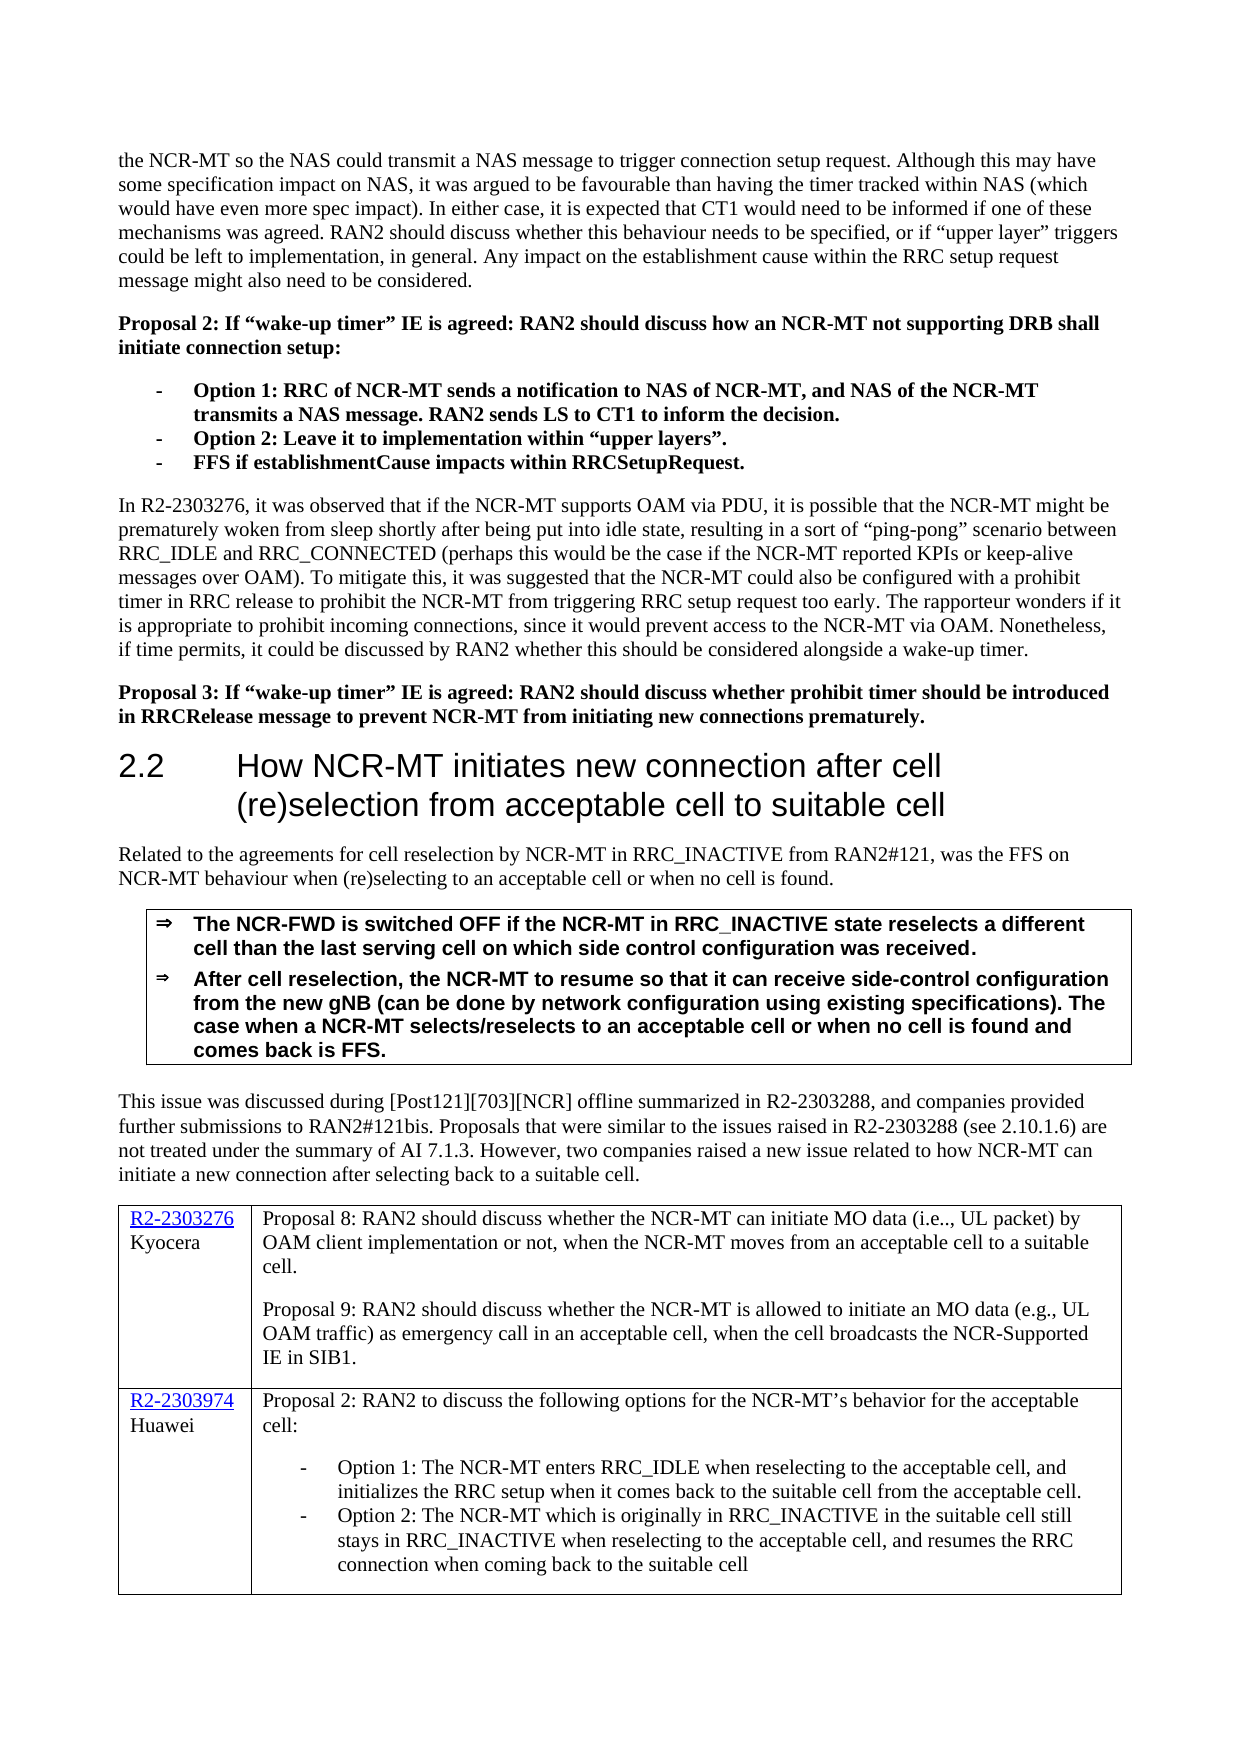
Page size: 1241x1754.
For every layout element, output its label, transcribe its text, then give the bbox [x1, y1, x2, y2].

list The NCR-FWD is switched OFF if the NCR-MT in RRC_INACTIVE state reselects a different cell than the last serving cell on which side control configuration was received. [147, 910, 1131, 960]
table_cell R2-2303974 Huawei [119, 1389, 251, 1594]
list After cell reselection, the NCR-MT to resume so that it can receive side-control configuration from the new gNB (can be done by network configuration using existing specifications). The case when a NCR-MT selects/reselects to an acceptable cell or when no cell is found and comes back is FFS. [147, 963, 1131, 1064]
text Related to the agreements for cell reselection by NCR-MT in RRC_INACTIVE from RAN2#121, was the FFS on NCR-MT behaviour when (re)selecting to an acceptable cell or when no cell is found. [118, 842, 1122, 890]
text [118, 147, 1122, 292]
table_header Proposal 8: RAN2 should discuss whether the NCR-MT can initiate MO data (i.e.., UL packet) by OAM client implementation or not, when the NCR-MT moves from an acceptable cell to a suitable cell. Proposal 9: RAN2 should discuss whether the NCR-MT is allowed to initiate an MO data (e.g., UL OAM traffic) as emergency call in an acceptable cell, when the cell broadcasts the NCR-Supported IE in SIB1. [252, 1206, 1121, 1387]
list Option 2: Leave it to implementation within “upper layers”. [156, 426, 1122, 450]
list Option 1: RRC of NCR-MT sends a notification to NAS of NCR-MT, and NAS of the NCR-MT transmits a NAS message. RAN2 sends LS to CT1 to inform the decision. [156, 377, 1122, 426]
list FFS if establishmentCause impacts within RRCSetupRequest. [156, 450, 1122, 474]
table_header R2-2303276 Kyocera [119, 1206, 251, 1387]
text Proposal 2: If “wake-up timer” IE is agreed: RAN2 should discuss how an NCR-MT not supporting DRB shall initiate connection setup: [118, 311, 1122, 359]
subtitle 2.2 How NCR-MT initiates new connection after cell (re)selection from acceptable cell to suitable cell [118, 747, 1122, 823]
text Proposal 3: If “wake-up timer” IE is agreed: RAN2 should discuss whether prohibit timer should be introduced in RRCRelease message to prevent NCR-MT from initiating new connections prematurely. [118, 680, 1122, 728]
text This issue was discussed during [Post121][703][NCR] offline summarized in R2-2303288, and companies provided further submissions to RAN2#121bis. Proposals that were similar to the issues raised in R2-2303288 (see 2.10.1.6) are not treated under the summary of AI 7.1.3. However, two companies raised a new issue related to how NCR-MT can initiate a new connection after selecting back to a suitable cell. [118, 1089, 1122, 1186]
text In R2-2303276, it was observed that if the NCR-MT supports OAM via PDU, it is possible that the NCR-MT might be prematurely woken from sleep shortly after being put into idle state, resulting in a sort of “ping-pong” scenario between RRC_IDLE and RRC_CONNECTED (perhaps this would be the case if the NCR-MT reported KPIs or keep-alive messages over OAM). To mitigate this, it was suggested that the NCR-MT could also be configured with a prohibit timer in RRC release to prohibit the NCR-MT from triggering RRC setup request too early. The rapporteur wonders if it is appropriate to prohibit incoming connections, since it would prevent access to the NCR-MT via OAM. Nonetheless, if time permits, it could be discussed by RAN2 whether this should be considered alongside a wake-up timer. [118, 492, 1122, 661]
table_cell Proposal 2: RAN2 to discuss the following options for the NCR-MT’s behavior for the acceptable cell: Option 1: The NCR-MT enters RRC_IDLE when reselecting to the acceptable cell, and initializes the RRC setup when it comes back to the suitable cell from the acceptable cell. Option 2: The NCR-MT which is originally in RRC_INACTIVE in the suitable cell still stays in RRC_INACTIVE when reselecting to the acceptable cell, and resumes the RRC connection when coming back to the suitable cell [252, 1389, 1121, 1594]
